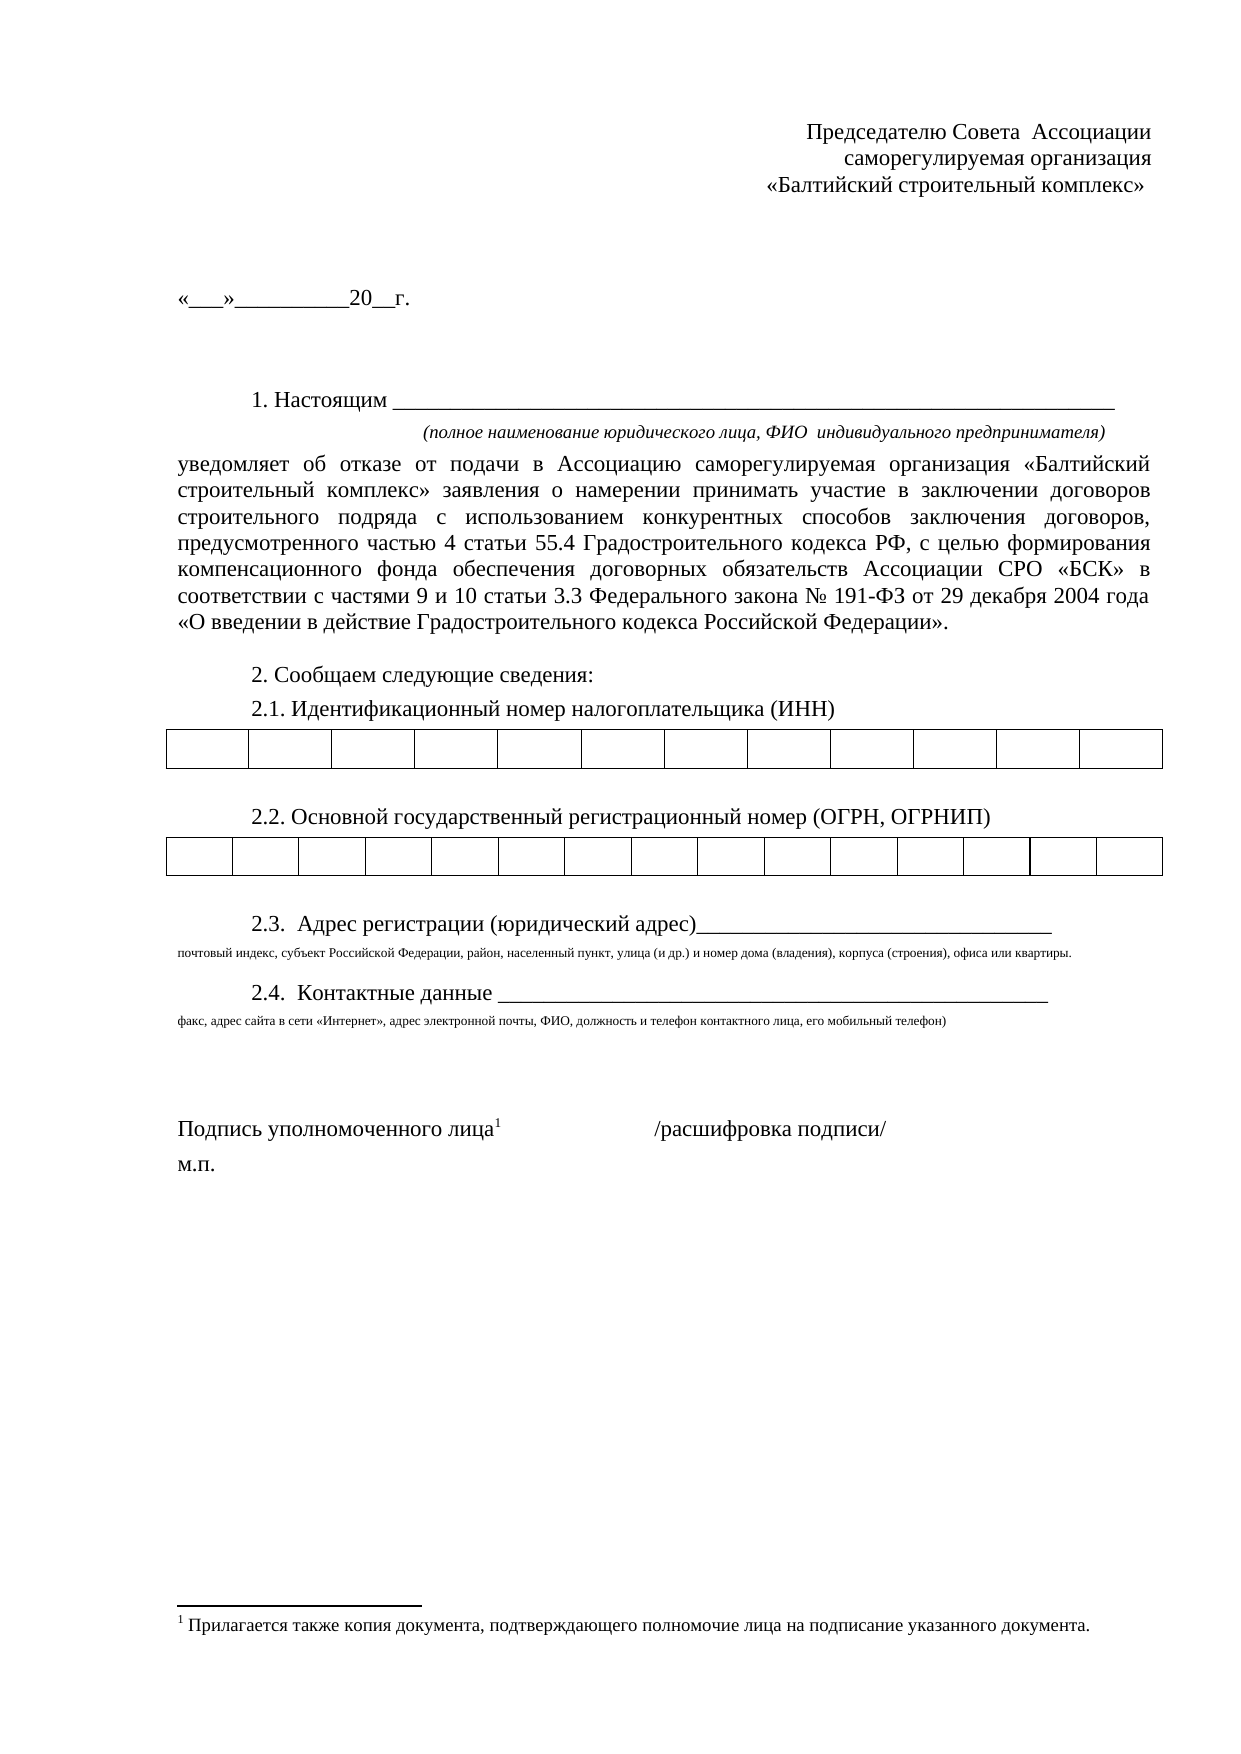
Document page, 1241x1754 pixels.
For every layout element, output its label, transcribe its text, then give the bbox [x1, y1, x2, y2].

table_header [748, 730, 830, 768]
table_header [332, 730, 414, 768]
table_header [831, 838, 897, 875]
table_header [765, 838, 830, 875]
text 2.1. Идентификационный номер налогоплательщика (ИНН) [177, 695, 1152, 721]
text «___»__________20__г. [177, 284, 1152, 310]
text факс, адрес сайта в сети «Интернет», адрес электронной почты, ФИО, должность и телефон контактного лица, его мобильный телефон) [177, 1013, 1152, 1039]
table_header [898, 838, 963, 875]
table_header [698, 838, 764, 875]
table_header [415, 730, 497, 768]
text м.п. [177, 1150, 1152, 1176]
table_header [831, 730, 913, 768]
text 2.4. Контактные данные ________________________________________________ [177, 979, 1152, 1005]
table_header [1097, 838, 1162, 875]
table_header [249, 730, 331, 768]
table_header [914, 730, 996, 768]
table_header [366, 838, 431, 875]
table_header [167, 838, 232, 875]
table_header [499, 838, 564, 875]
table_header [565, 838, 631, 875]
table_header [233, 838, 298, 875]
table_header [432, 838, 498, 875]
table_header [167, 730, 248, 768]
text 1. Настоящим _______________________________________________________________ [177, 387, 1152, 413]
text 2.3. Адрес регистрации (юридический адрес)_______________________________ [177, 911, 1152, 937]
table_header [997, 730, 1079, 768]
text 2. Сообщаем следующие сведения: [177, 661, 1152, 687]
text Председателю Совета Ассоциации саморегулируемая организация [753, 118, 1152, 171]
table_header [582, 730, 664, 768]
table_header [632, 838, 697, 875]
text «Балтийский строительный комплекс» [177, 171, 1152, 197]
text (полное наименование юридического лица, ФИО индивидуального предпринимателя) [177, 421, 1152, 442]
table_header [498, 730, 581, 768]
table_header [964, 838, 1029, 875]
table_header [665, 730, 747, 768]
table_header [299, 838, 365, 875]
text Подпись уполномоченного лица /расшифровка подписи/ [177, 1116, 1152, 1142]
text 2.2. Основной государственный регистрационный номер (ОГРН, ОГРНИП) [177, 803, 1152, 829]
table_header [1080, 730, 1162, 768]
text уведомляет об отказе от подачи в Ассоциацию саморегулируемая организация «Балтийский строительный комплекс» заявления о намерении принимать участие в заключении договоров строительного подряда с использованием конкурентных способов заключения договоров, предусмотренного частью 4 статьи 55.4 Градостроительного кодекса РФ, с целью формирования компенсационного фонда обеспечения договорных обязательств Ассоциации СРО «БСК» в соответствии с частями 9 и 10 статьи 3.3 Федерального закона № 191-ФЗ от 29 декабря 2004 года «О введении в действие Градостроительного кодекса Российской Федерации». [177, 450, 1152, 634]
table_header [1031, 838, 1096, 875]
text почтовый индекс, субъект Российской Федерации, район, населенный пункт, улица (и др.) и номер дома (владения), корпуса (строения), офиса или квартиры. [177, 945, 1152, 971]
